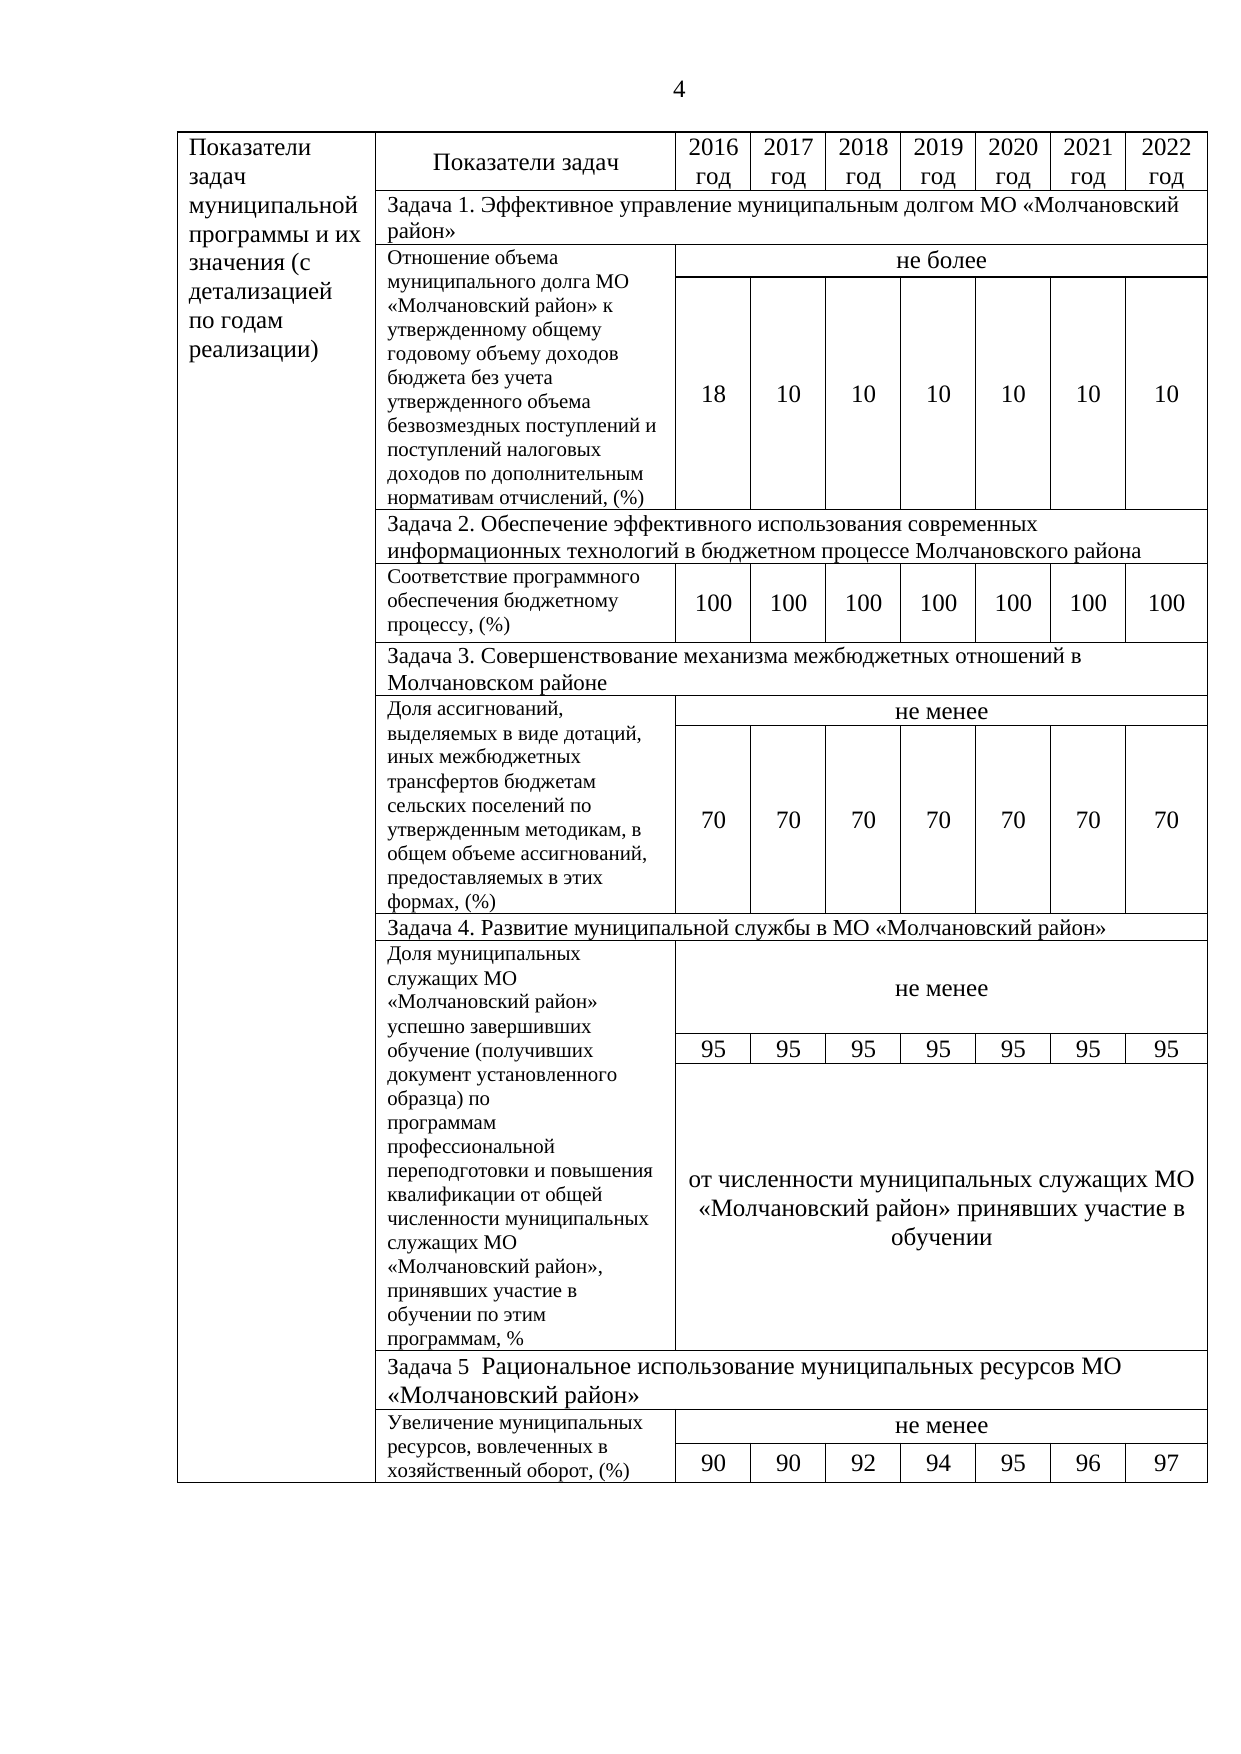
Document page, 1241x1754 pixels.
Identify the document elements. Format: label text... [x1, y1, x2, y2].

table_cell Увеличение муниципальных ресурсов, вовлеченных в хозяйственный оборот, (%) [376, 1410, 675, 1482]
table_cell 100 [901, 564, 975, 642]
table_cell 100 [751, 564, 825, 642]
table_cell 95 [976, 1034, 1050, 1063]
table_cell 95 [751, 1034, 825, 1063]
table_cell Отношение объема муниципального долга МО «Молчановский район» к утвержденному общему годовому объему доходов бюджета без учета утвержденного объема безвозмездных поступлений и поступлений налоговых доходов по дополнительным нормативам отчислений, (%) [376, 245, 675, 509]
table_cell не менее [676, 1410, 1207, 1443]
table_header 2021 год [1051, 133, 1125, 190]
table_cell 92 [826, 1444, 900, 1482]
table_cell 96 [1051, 1444, 1125, 1482]
table_cell 94 [901, 1444, 975, 1482]
table_cell 70 [1051, 726, 1125, 913]
table_cell Задача 5 Рациональное использование муниципальных ресурсов МО «Молчановский район» [376, 1351, 1207, 1409]
table_header 2017 год [751, 133, 825, 190]
table_header 2016 год [676, 133, 750, 190]
table_cell 100 [1051, 564, 1125, 642]
table_cell 10 [1126, 278, 1207, 509]
table_cell 70 [676, 726, 750, 913]
table_cell 100 [1126, 564, 1207, 642]
table_cell Задача 4. Развитие муниципальной службы в МО «Молчановский район» [376, 914, 1207, 940]
table_cell 18 [676, 278, 750, 509]
table_cell 100 [826, 564, 900, 642]
table_cell 70 [826, 726, 900, 913]
table_cell Задача 1. Эффективное управление муниципальным долгом МО «Молчановский район» [376, 191, 1207, 244]
table_cell не менее [676, 941, 1207, 1033]
table_cell 100 [676, 564, 750, 642]
table_cell 10 [751, 278, 825, 509]
table_cell 95 [826, 1034, 900, 1063]
table_cell 70 [751, 726, 825, 913]
table_cell 10 [826, 278, 900, 509]
table_cell 90 [676, 1444, 750, 1482]
table_cell 95 [1126, 1034, 1207, 1063]
table_cell 100 [976, 564, 1050, 642]
table_cell 95 [676, 1034, 750, 1063]
table_header Показатели задач [376, 133, 675, 190]
table_cell 70 [1126, 726, 1207, 913]
table_cell Соответствие программного обеспечения бюджетному процессу, (%) [376, 564, 675, 642]
table_cell Задача 2. Обеспечение эффективного использования современных информационных технологий в бюджетном процессе Молчановского района [376, 510, 1207, 563]
table_header Показатели задач муниципальной программы и их значения (с детализацией по годам реализации) [178, 133, 375, 1482]
table_cell не более [676, 245, 1207, 276]
table_cell 70 [901, 726, 975, 913]
table_cell 95 [901, 1034, 975, 1063]
table_cell 95 [976, 1444, 1050, 1482]
table_cell Доля ассигнований, выделяемых в виде дотаций, иных межбюджетных трансфертов бюджетам сельских поселений по утвержденным методикам, в общем объеме ассигнований, предоставляемых в этих формах, (%) [376, 696, 675, 913]
table_cell Доля муниципальных служащих МО «Молчановский район» успешно завершивших обучение (получивших документ установленного образца) по программам профессиональной переподготовки и повышения квалификации от общей численности муниципальных служащих МО «Молчановский район», принявших участие в обучении по этим программам, % [376, 941, 675, 1350]
table_cell 97 [1126, 1444, 1207, 1482]
table_cell от численности муниципальных служащих МО «Молчановский район» принявших участие в обучении [676, 1064, 1207, 1350]
table_cell 90 [751, 1444, 825, 1482]
table_cell 70 [976, 726, 1050, 913]
table_header 2020 год [976, 133, 1050, 190]
table_cell Задача 3. Совершенствование механизма межбюджетных отношений в Молчановском районе [376, 643, 1207, 695]
table_cell 95 [1051, 1034, 1125, 1063]
table_cell 10 [976, 278, 1050, 509]
table_cell 10 [1051, 278, 1125, 509]
table_cell 10 [901, 278, 975, 509]
table_header 2022 год [1126, 133, 1207, 190]
table_header 2019 год [901, 133, 975, 190]
table_cell не менее [676, 696, 1207, 725]
table_header 2018 год [826, 133, 900, 190]
